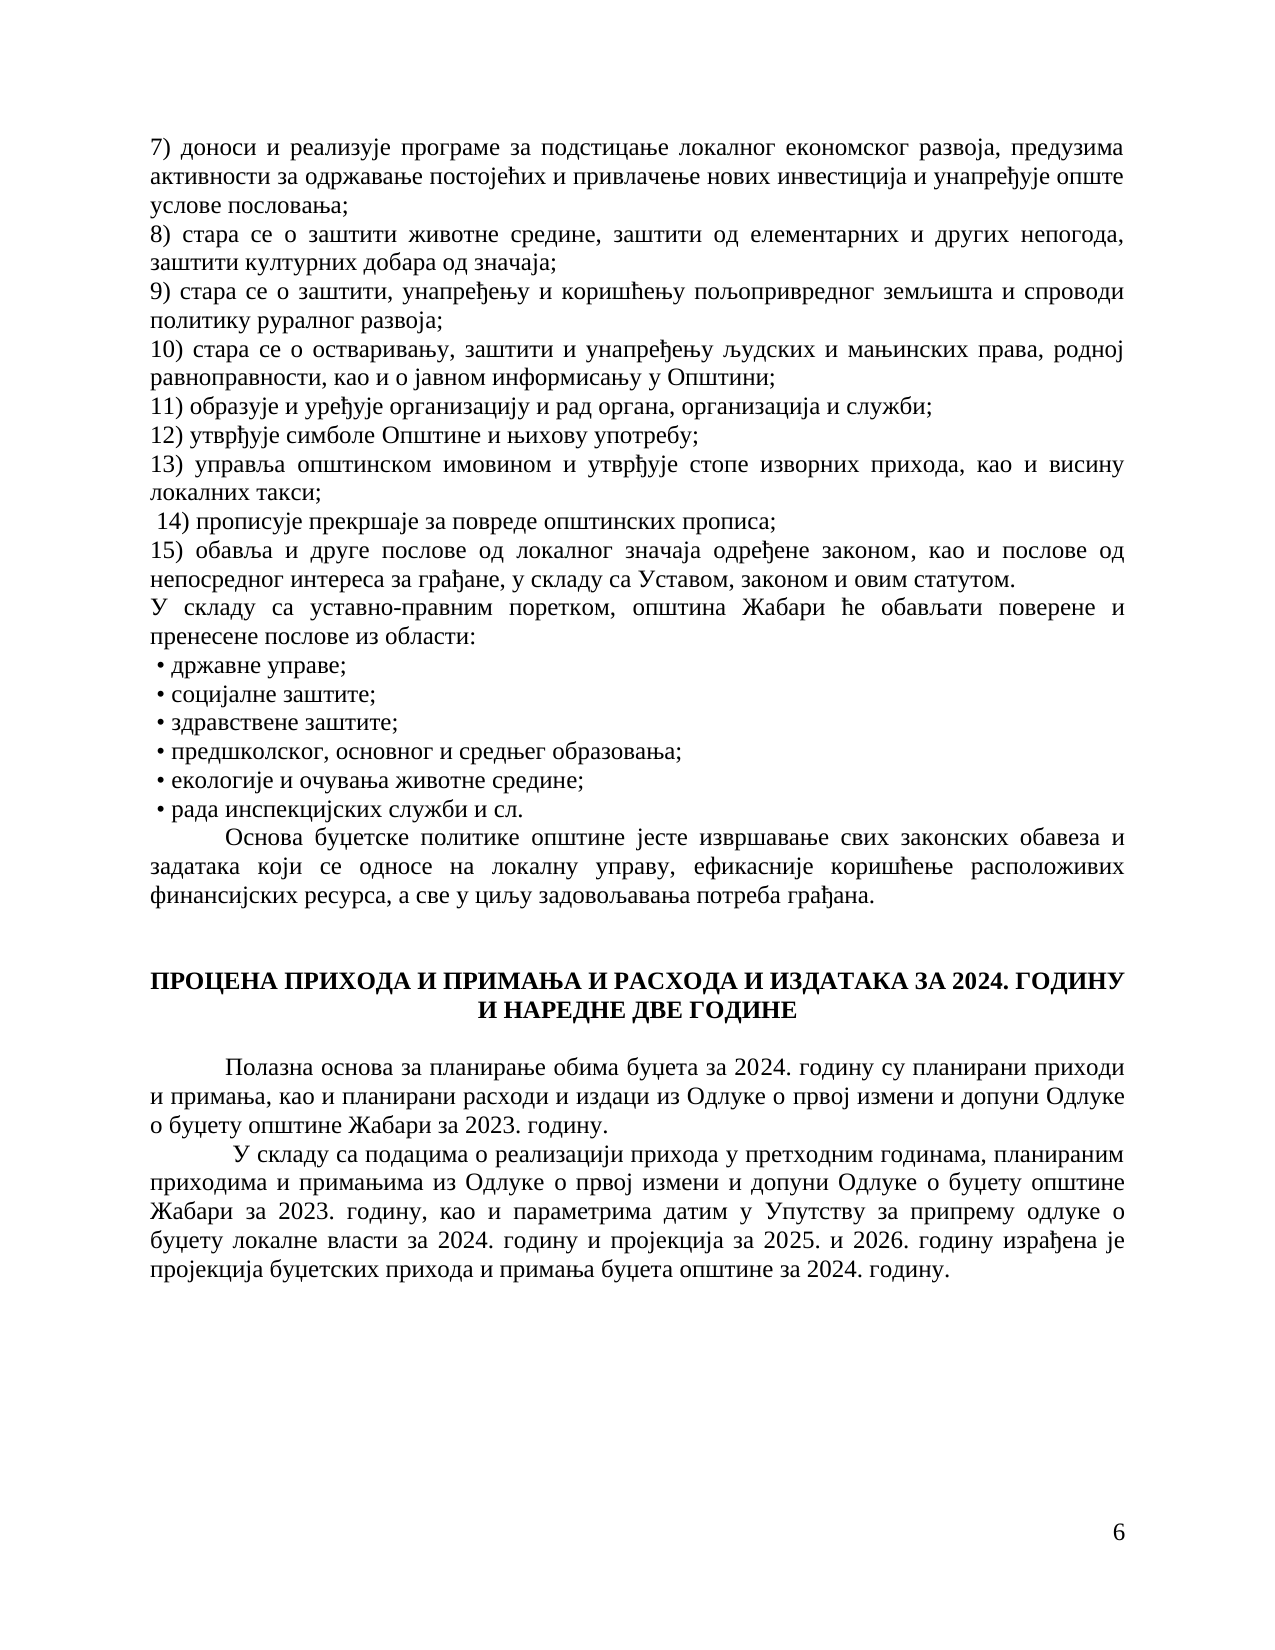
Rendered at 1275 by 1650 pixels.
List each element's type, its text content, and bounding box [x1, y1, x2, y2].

text 9) стара се о заштити, унапређењу и коришћењу пољопривредног земљишта и спроводи политику руралног развоја; [150, 276, 1125, 334]
text • здравствене заштите; [150, 707, 1125, 736]
text 11) образује и уређује организацију и рад органа, организација и служби; [150, 391, 1125, 420]
text • социјалне заштите; [150, 679, 1125, 707]
text ПРОЦЕНА ПРИХОДА И ПРИМАЊА И РАСХОДА И ИЗДАТАКА ЗА 2024. ГОДИНУ [150, 966, 1125, 995]
text 7) доноси и реализује програме за подстицање локалног економског развоја, предузима активности за одржавање постојећих и привлачење нових инвестиција и унапређује опште услове пословања; [150, 132, 1125, 219]
text 10) стара се о остваривању, заштити и унапређењу људских и мањинских права, родној равноправности, као и о јавном информисању у Општини; [150, 334, 1125, 391]
text • екологије и очувања животне средине; [150, 765, 1125, 794]
text У складу са уставно-правним поретком, општина Жабари ће обављати поверене и пренесене послове из области: [150, 592, 1125, 650]
text 14) прописује прекршаје за повреде општинских прописа; [150, 506, 1125, 535]
text Полазна основа за планирање обима буџета за 2024. годину су планирани приходи и примања, као и планирани расходи и издаци из Одлуке о првој измени и допуни Одлуке о буџету општине Жабари за 2023. годину. [150, 1052, 1125, 1139]
text И НАРЕДНЕ ДВЕ ГОДИНЕ [150, 995, 1125, 1024]
text • државне управе; [150, 650, 1125, 679]
text У складу са подацима о реализацији прихода у претходним годинама, планираним приходима и примањима из Одлуке о првој измени и допуни Одлуке о буџету општине Жабари за 2023. годину, као и параметрима датим у Упутству за припрему одлуке о буџету локалне власти за 2024. годину и пројекција за 2025. и 2026. годину израђена је пројекција буџетских прихода и примања буџета општине за 2024. годину. [150, 1139, 1125, 1282]
text • предшколског, основног и средњег образовања; [150, 736, 1125, 765]
text Основа буџетске политике општине јесте извршавање свих законских обавеза и задатака који се односе на локалну управу, ефикасније коришћење расположивих финансијских ресурса, а све у циљу задовољавања потреба грађана. [150, 822, 1125, 909]
text 15) обавља и друге послове од локалног значаја одређене законом, као и послове од непосредног интереса за грађане, у складу са Уставом, законом и овим статутом. [150, 535, 1125, 592]
text 13) управља општинском имовином и утврђује стопе изворних прихода, као и висину локалних такси; [150, 449, 1125, 506]
text 12) утврђује симболе Општине и њихову употребу; [150, 420, 1125, 449]
text 8) стара се о заштити животне средине, заштити од елементарних и других непогода, заштити културних добара од значаја; [150, 219, 1125, 276]
text • рада инспекцијских служби и сл. [150, 794, 1125, 822]
